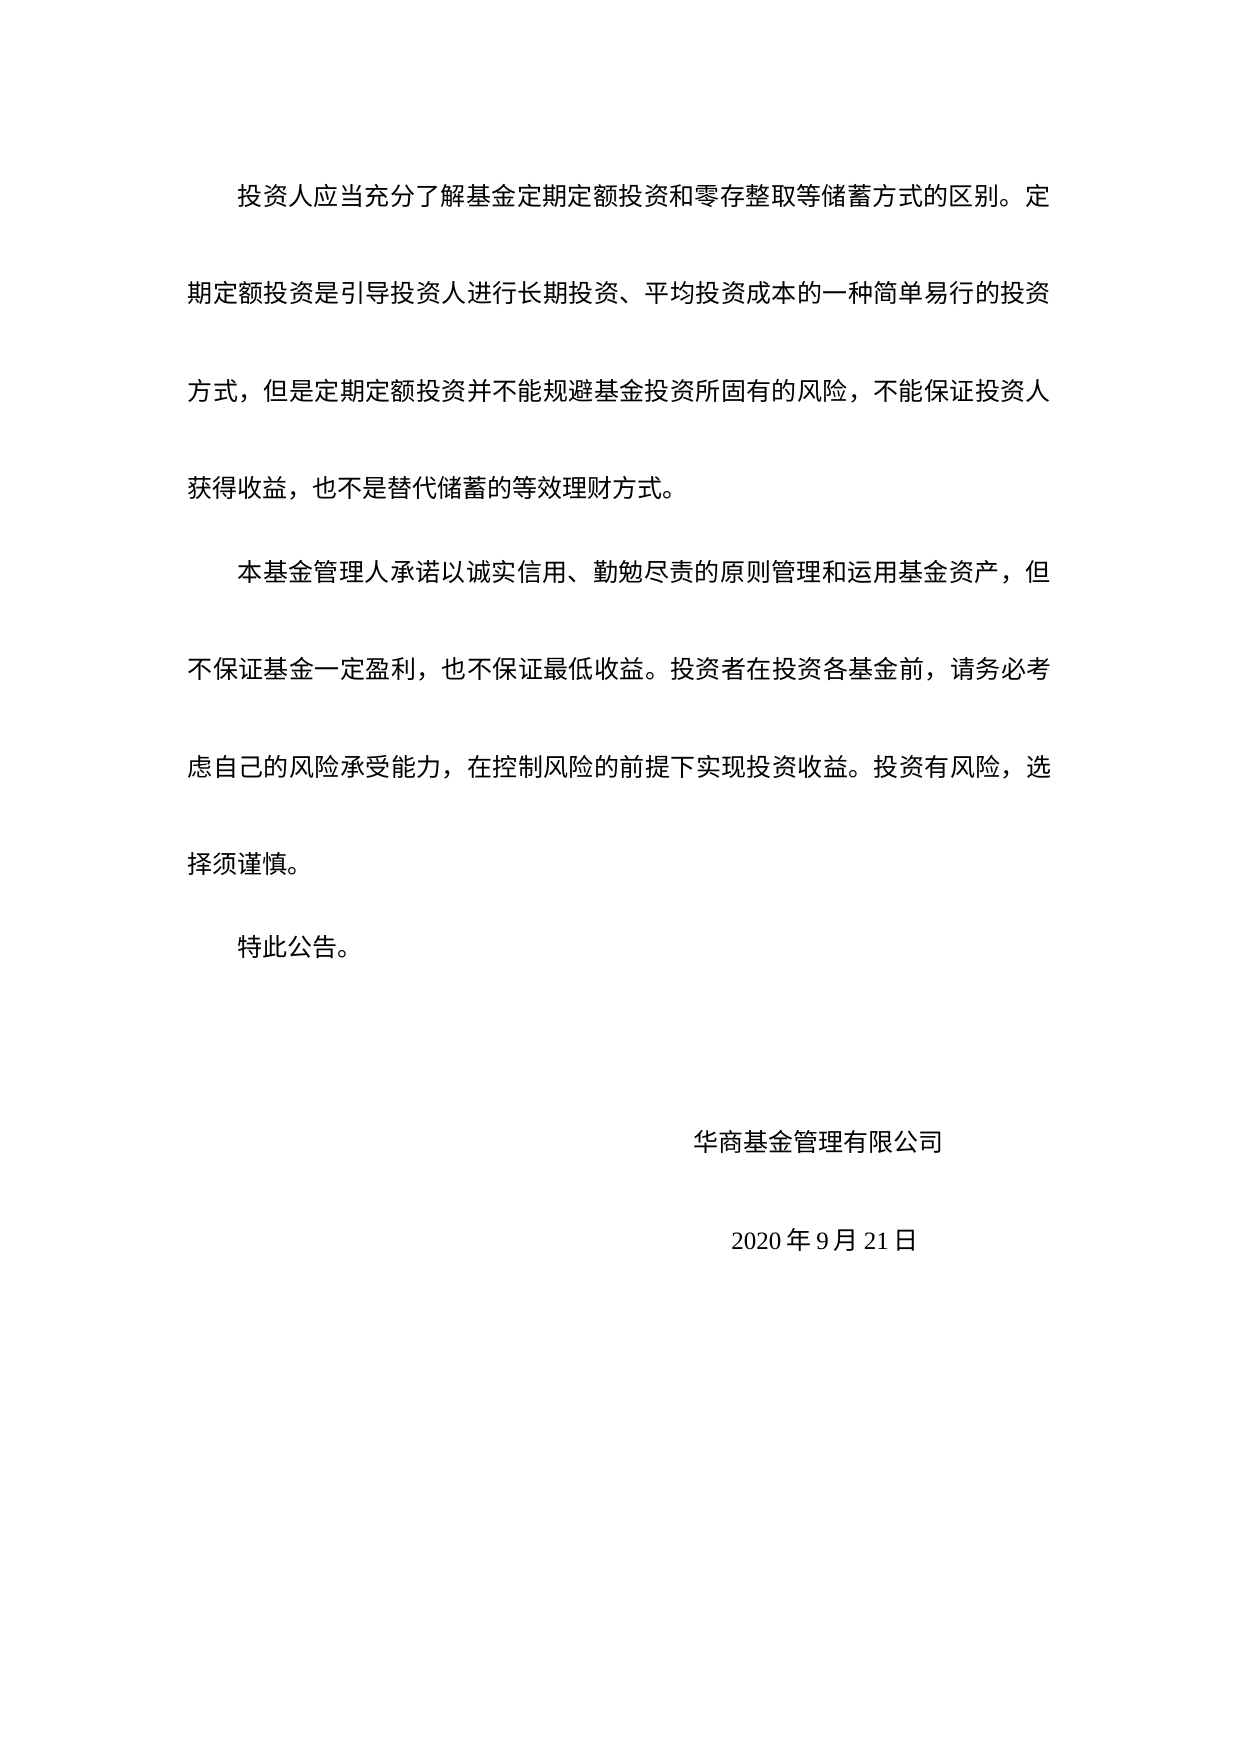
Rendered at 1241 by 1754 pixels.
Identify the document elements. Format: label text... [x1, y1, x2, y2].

text 本基金管理人承诺以诚实信用、勤勉尽责的原则管理和运用基金资产，但不保证基金一定盈利，也不保证最低收益。投资者在投资各基金前，请务必考虑自己的风险承受能力，在控制风险的前提下实现投资收益。投资有风险，选择须谨慎。 [187, 538, 1053, 895]
text 投资人应当充分了解基金定期定额投资和零存整取等储蓄方式的区别。定期定额投资是引导投资人进行长期投资、平均投资成本的一种简单易行的投资方式，但是定期定额投资并不能规避基金投资所固有的风险，不能保证投资人获得收益，也不是替代储蓄的等效理财方式。 [187, 162, 1053, 519]
text 特此公告。 华商基金管理有限公司 2020年9月21日 [187, 913, 1053, 1271]
